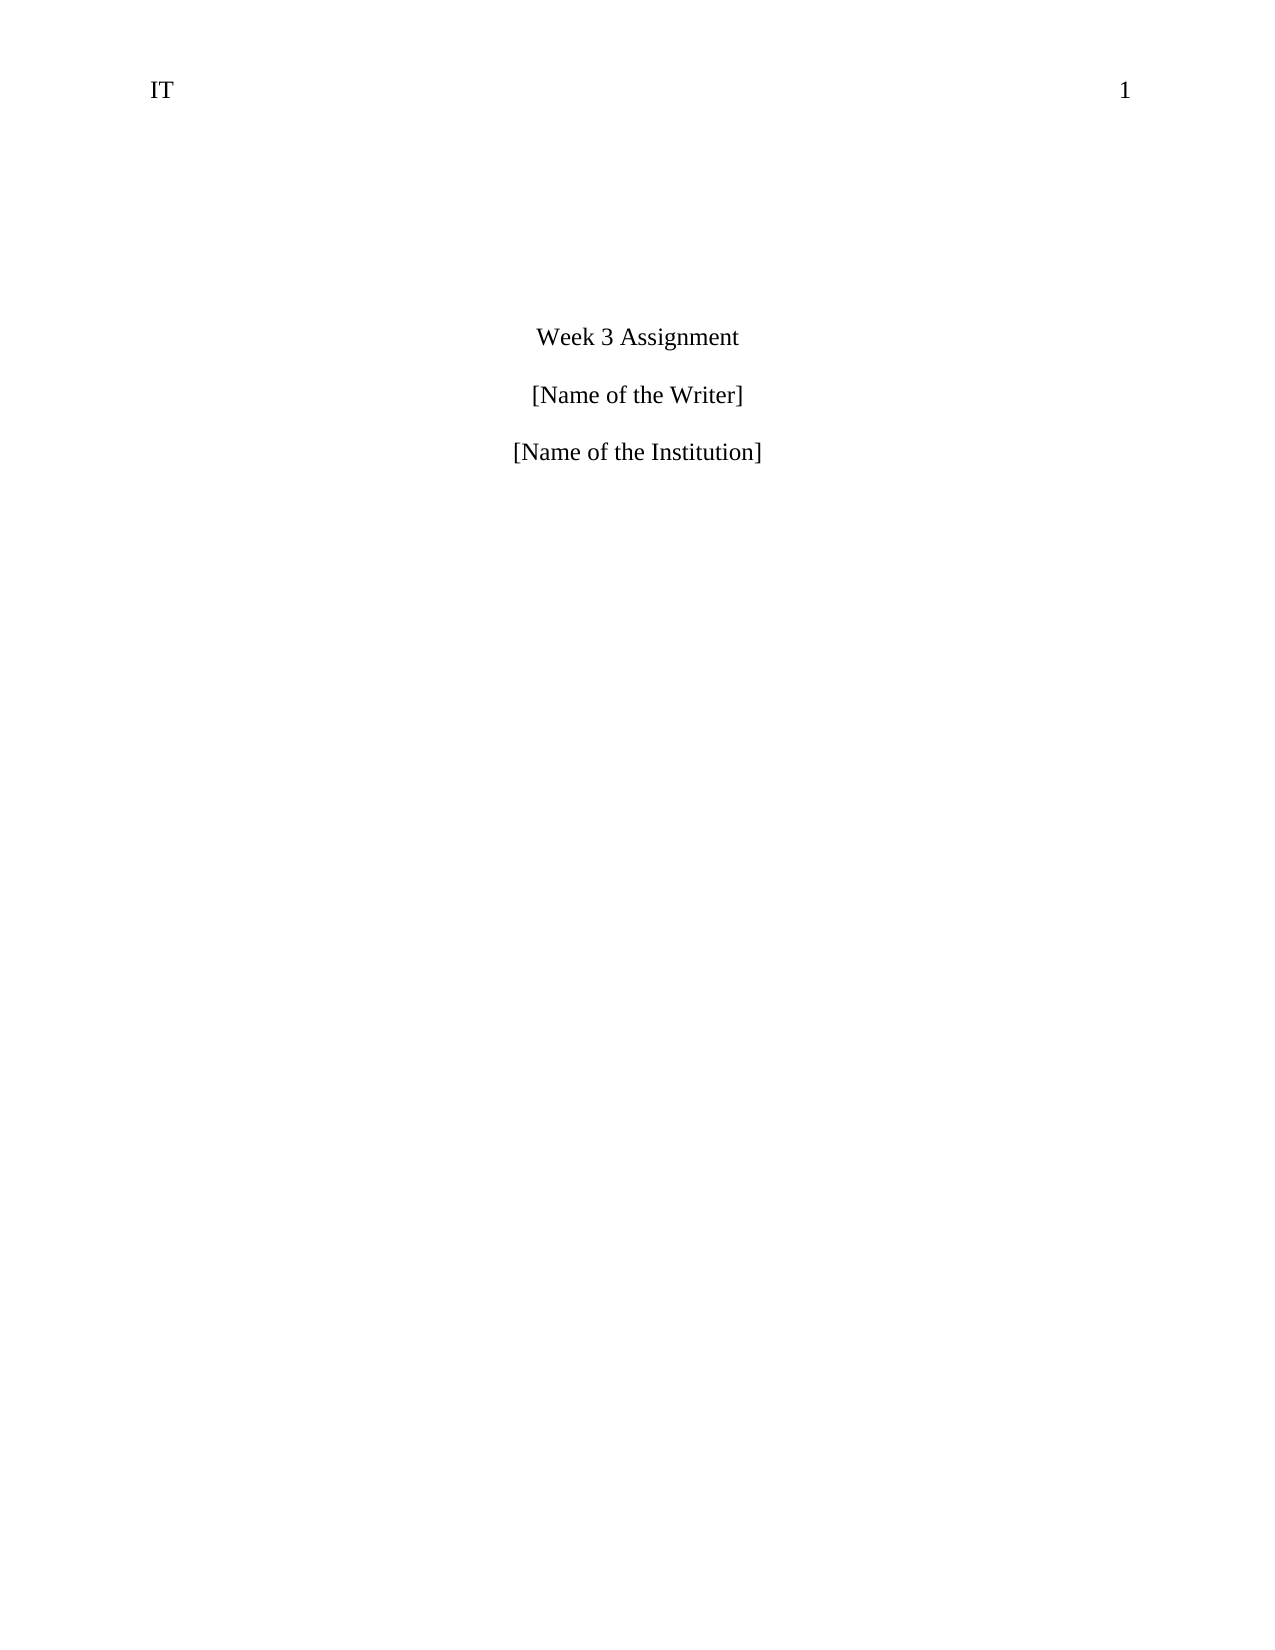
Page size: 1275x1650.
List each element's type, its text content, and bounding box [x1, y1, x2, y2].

text [Name of the Writer] [150, 380, 1125, 409]
text [Name of the Institution] [150, 437, 1125, 466]
text Week 3 Assignment [150, 322, 1125, 351]
